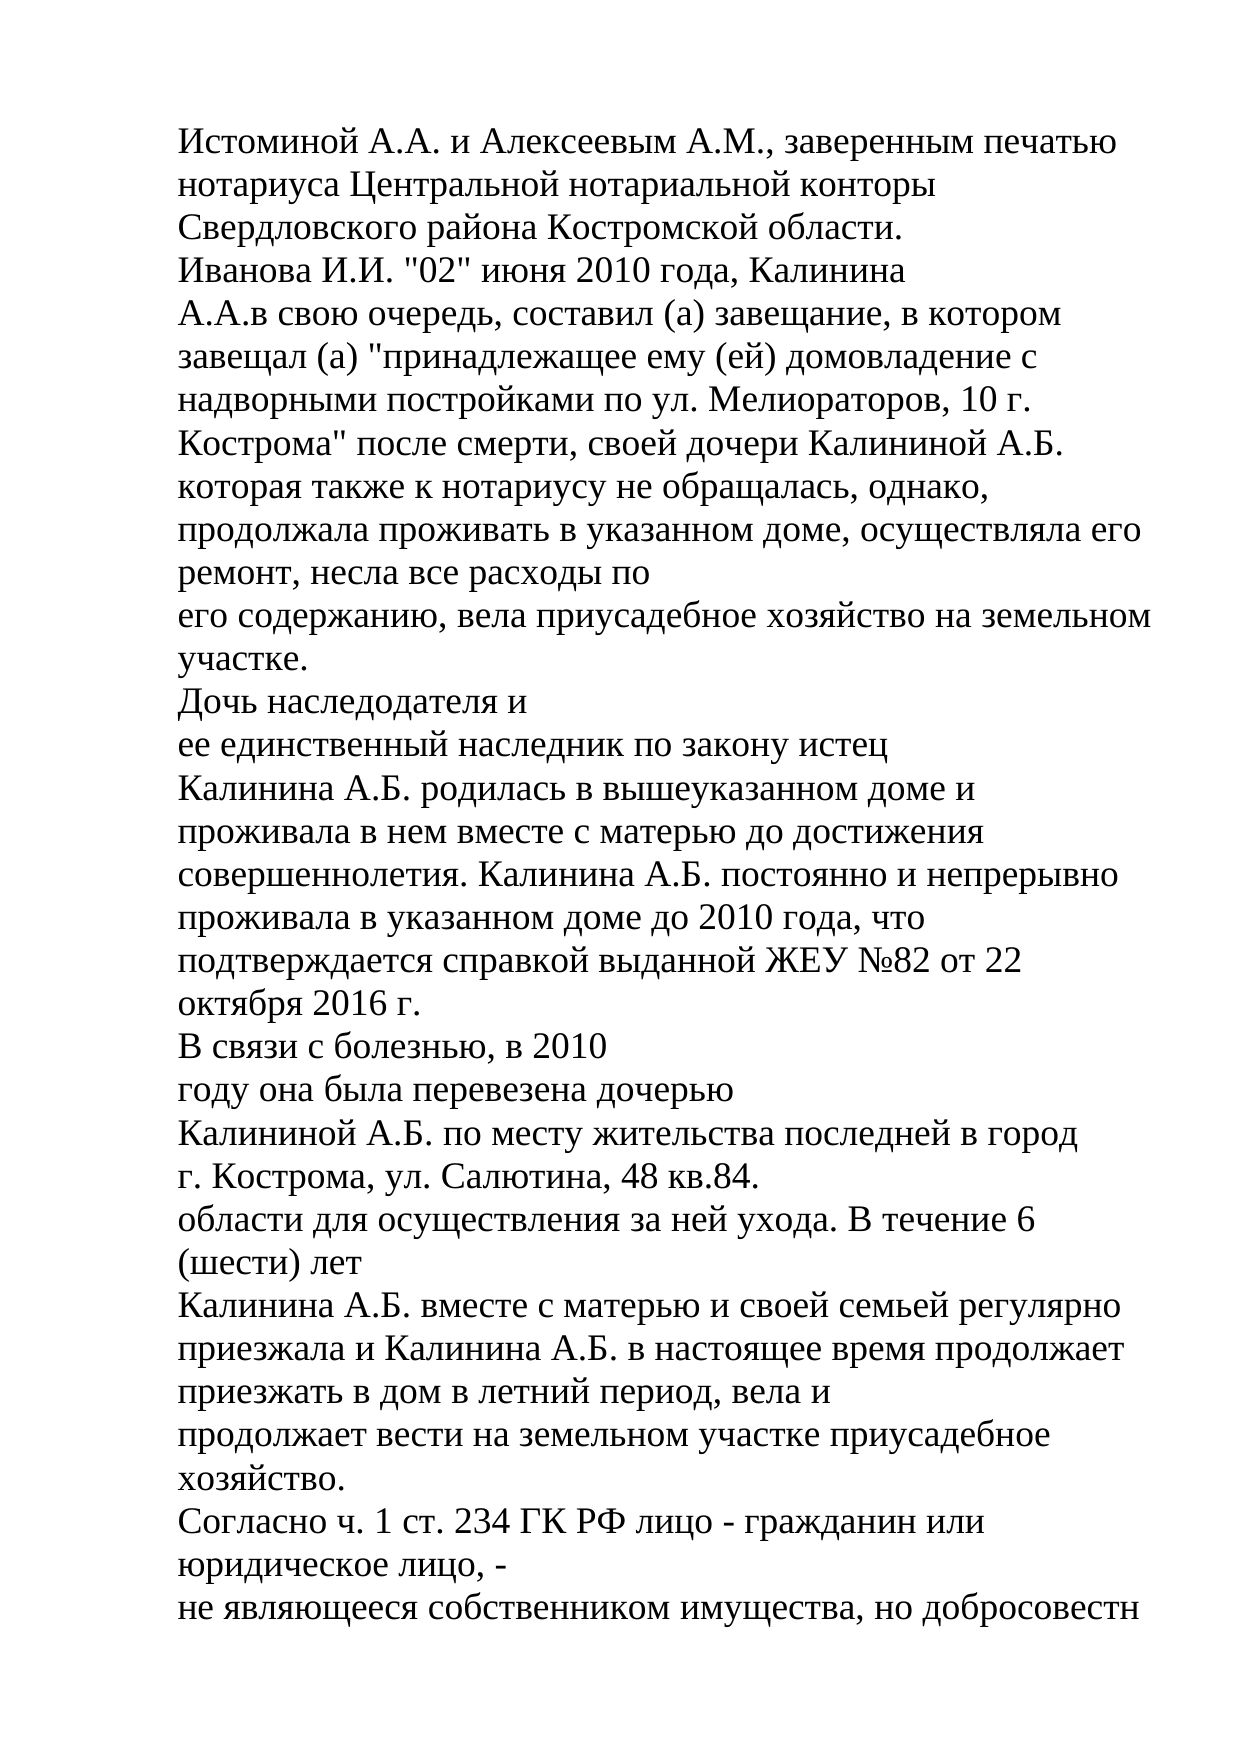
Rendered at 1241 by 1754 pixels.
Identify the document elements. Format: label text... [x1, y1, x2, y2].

text Свердловского района Костромской области. [177, 204, 1152, 247]
text продолжала проживать в указанном доме, осуществляла его ремонт, несла все расходы по его содержанию, вела приусадебное хозяйство на земельном [177, 506, 1152, 636]
text Иванова И.И. "02" июня 2010 года, Калинина А.А.в свою очередь, составил (а) завещание, в котором завещал (а) "принадлежащее ему (ей) домовладение с надворными постройками по ул. Мелиораторов, 10 г. Кострома" после смерти, своей дочери Калининой А.Б. [177, 247, 1152, 463]
text участке. [177, 636, 1152, 679]
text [177, 1498, 1152, 1627]
text Калининой А.Б. по месту жительства последней в город [177, 1110, 1152, 1153]
text Калинина А.Б. родилась в вышеуказанном доме и проживала в нем вместе с матерью до достижения совершеннолетия. Калинина А.Б. постоянно и непрерывно проживала в указанном доме до 2010 года, что подтверждается справкой выданной ЖЕУ №82 от 22 октября 2016 г. [177, 765, 1152, 1024]
text продолжает вести на земельном участке приусадебное хозяйство. [177, 1412, 1152, 1498]
text которая также к нотариусу не обращалась, однако, [177, 463, 1152, 506]
text Дочь наследодателя и ее единственный наследник по закону истец [177, 679, 1152, 765]
text Калинина А.Б. вместе с матерью и своей семьей регулярно приезжала и Калинина А.Б. в настоящее время продолжает приезжать в дом в летний период, вела и [177, 1282, 1152, 1412]
text г. Кострома, ул. Салютина, 48 кв.84. области для осуществления за ней ухода. В течение 6 (шести) лет [177, 1153, 1152, 1282]
text Истоминой А.А. и Алексеевым А.М., заверенным печатью нотариуса Центральной нотариальной конторы [177, 118, 1152, 204]
text В связи с болезнью, в 2010 году она была перевезена дочерью [177, 1024, 1152, 1110]
